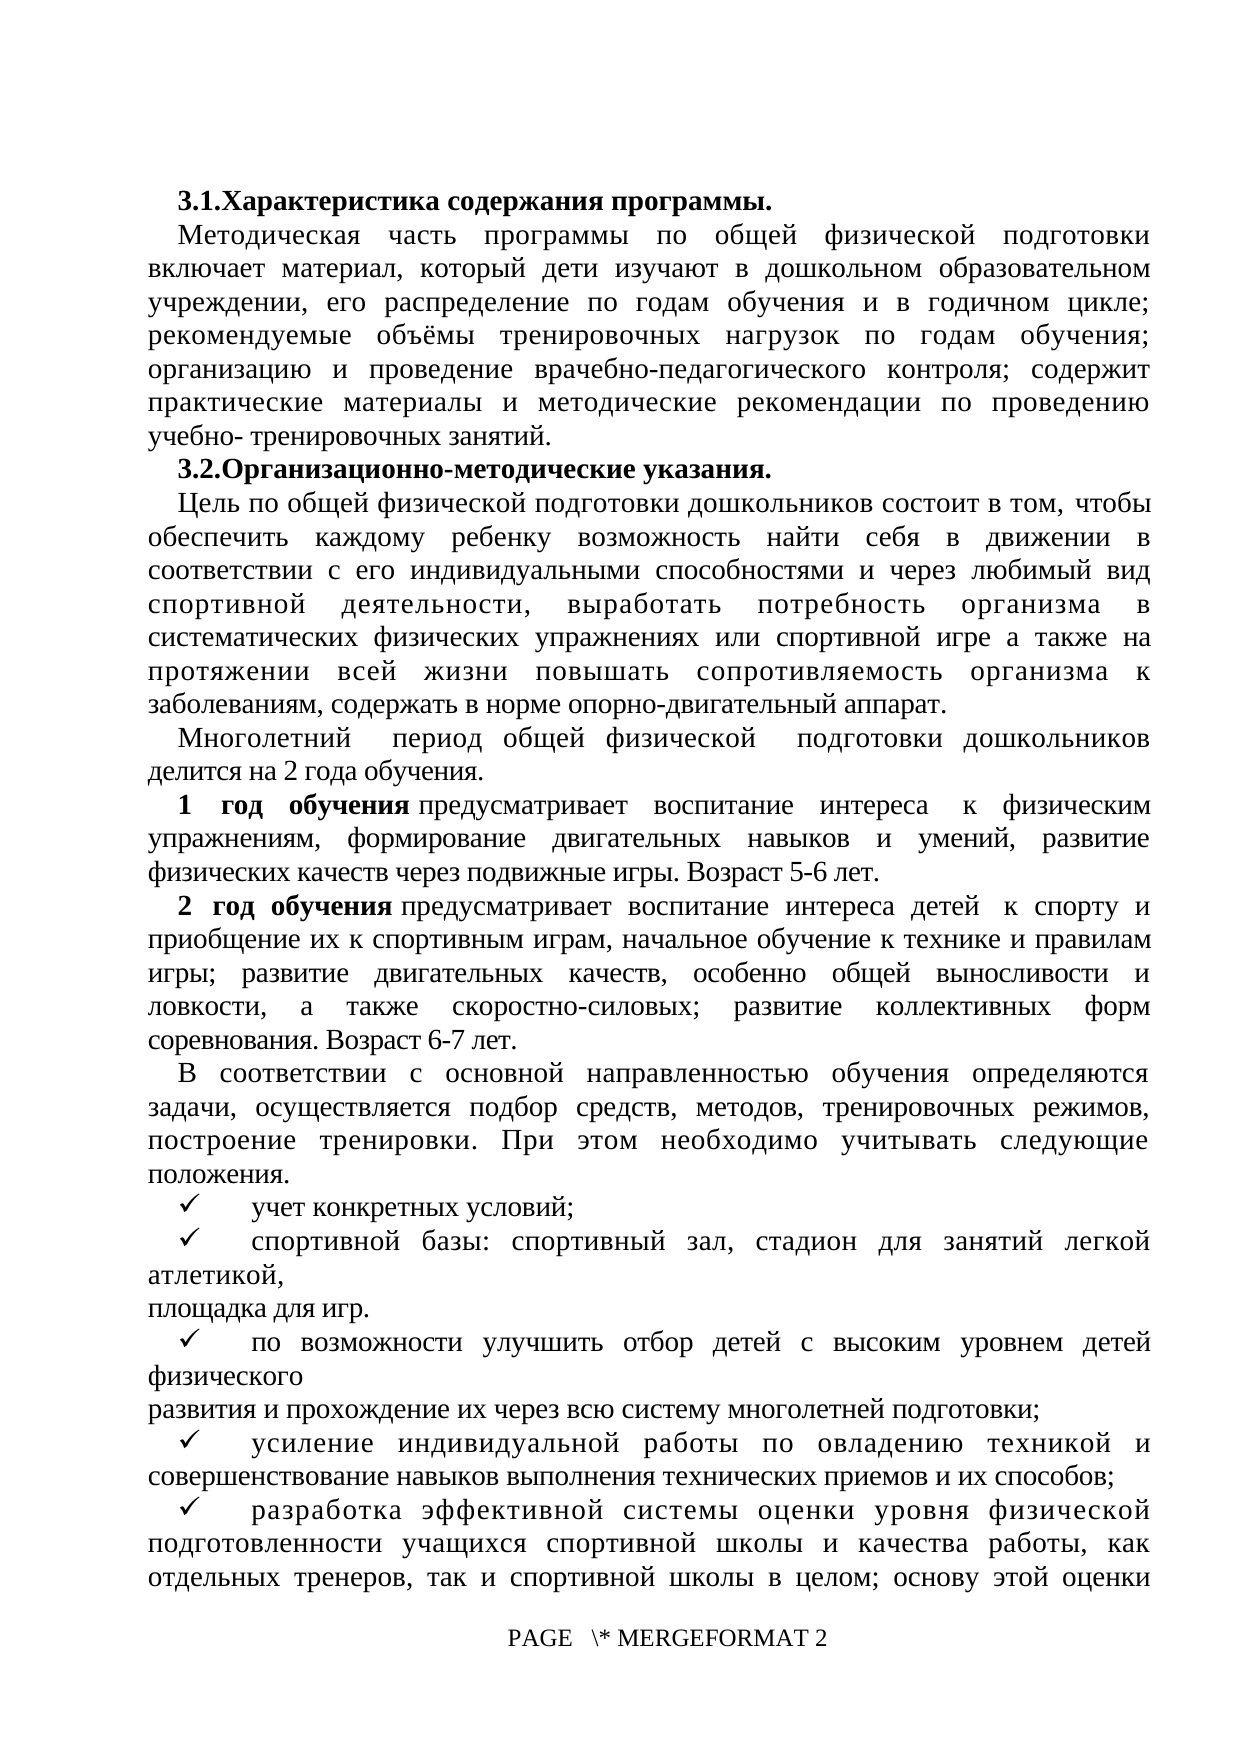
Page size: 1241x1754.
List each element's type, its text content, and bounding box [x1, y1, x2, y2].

text 1 год обучения предусматривает воспитание интереса к физическим упражнениям, формирование двигательных навыков и умений, развитие физических качеств через подвижные игры. Возраст 5-6 лет. [148, 787, 1152, 888]
text Многолетний период общей физической подготовки дошкольников делится на 2 года обучения. [148, 720, 1152, 787]
text Методическая часть программы по общей физической подготовки включает материал, который дети изучают в дошкольном образовательном учреждении, его распределение по годам обучения и в годичном цикле; рекомендуемые объёмы тренировочных нагрузок по годам обучения; организацию и проведение врачебно-педагогического контроля; содержит практические материалы и методические рекомендации по проведению учебно- тренировочных занятий. [148, 217, 1152, 452]
list спортивной базы: спортивный зал, стадион для занятий легкой атлетикой, площадка для игр. [148, 1223, 1152, 1324]
text 3.2.Организационно-методические указания. [148, 452, 1152, 485]
list учет конкретных условий; [148, 1189, 1152, 1223]
text 3.1.Характеристика содержания программы. [148, 183, 1152, 217]
list по возможности улучшить отбор детей с высоким уровнем детей физического развития и прохождение их через всю систему многолетней подготовки; [148, 1324, 1152, 1425]
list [148, 1492, 1152, 1593]
text 2 год обучения предусматривает воспитание интереса детей к спорту и приобщение их к спортивным играм, начальное обучение к технике и правилам игры; развитие двигательных качеств, особенно общей выносливости и ловкости, а также скоростно-силовых; развитие коллективных форм соревнования. Возраст 6-7 лет. [148, 888, 1152, 1055]
text В соответствии с основной направленностью обучения определяются задачи, осуществляется подбор средств, методов, тренировочных режимов, построение тренировки. При этом необходимо учитывать следующие положения. [148, 1055, 1150, 1189]
list усиление индивидуальной работы по овладению техникой и совершенствование навыков выполнения технических приемов и их способов; [148, 1425, 1152, 1492]
text Цель по общей физической подготовки дошкольников состоит в том, чтобы обеспечить каждому ребенку возможность найти себя в движении в соответствии с его индивидуальными способностями и через любимый вид спортивной деятельности, выработать потребность организма в систематических физических упражнениях или спортивной игре а также на протяжении всей жизни повышать сопротивляемость организма к заболеваниям, содержать в норме опорно-двигательный аппарат. [148, 485, 1152, 720]
